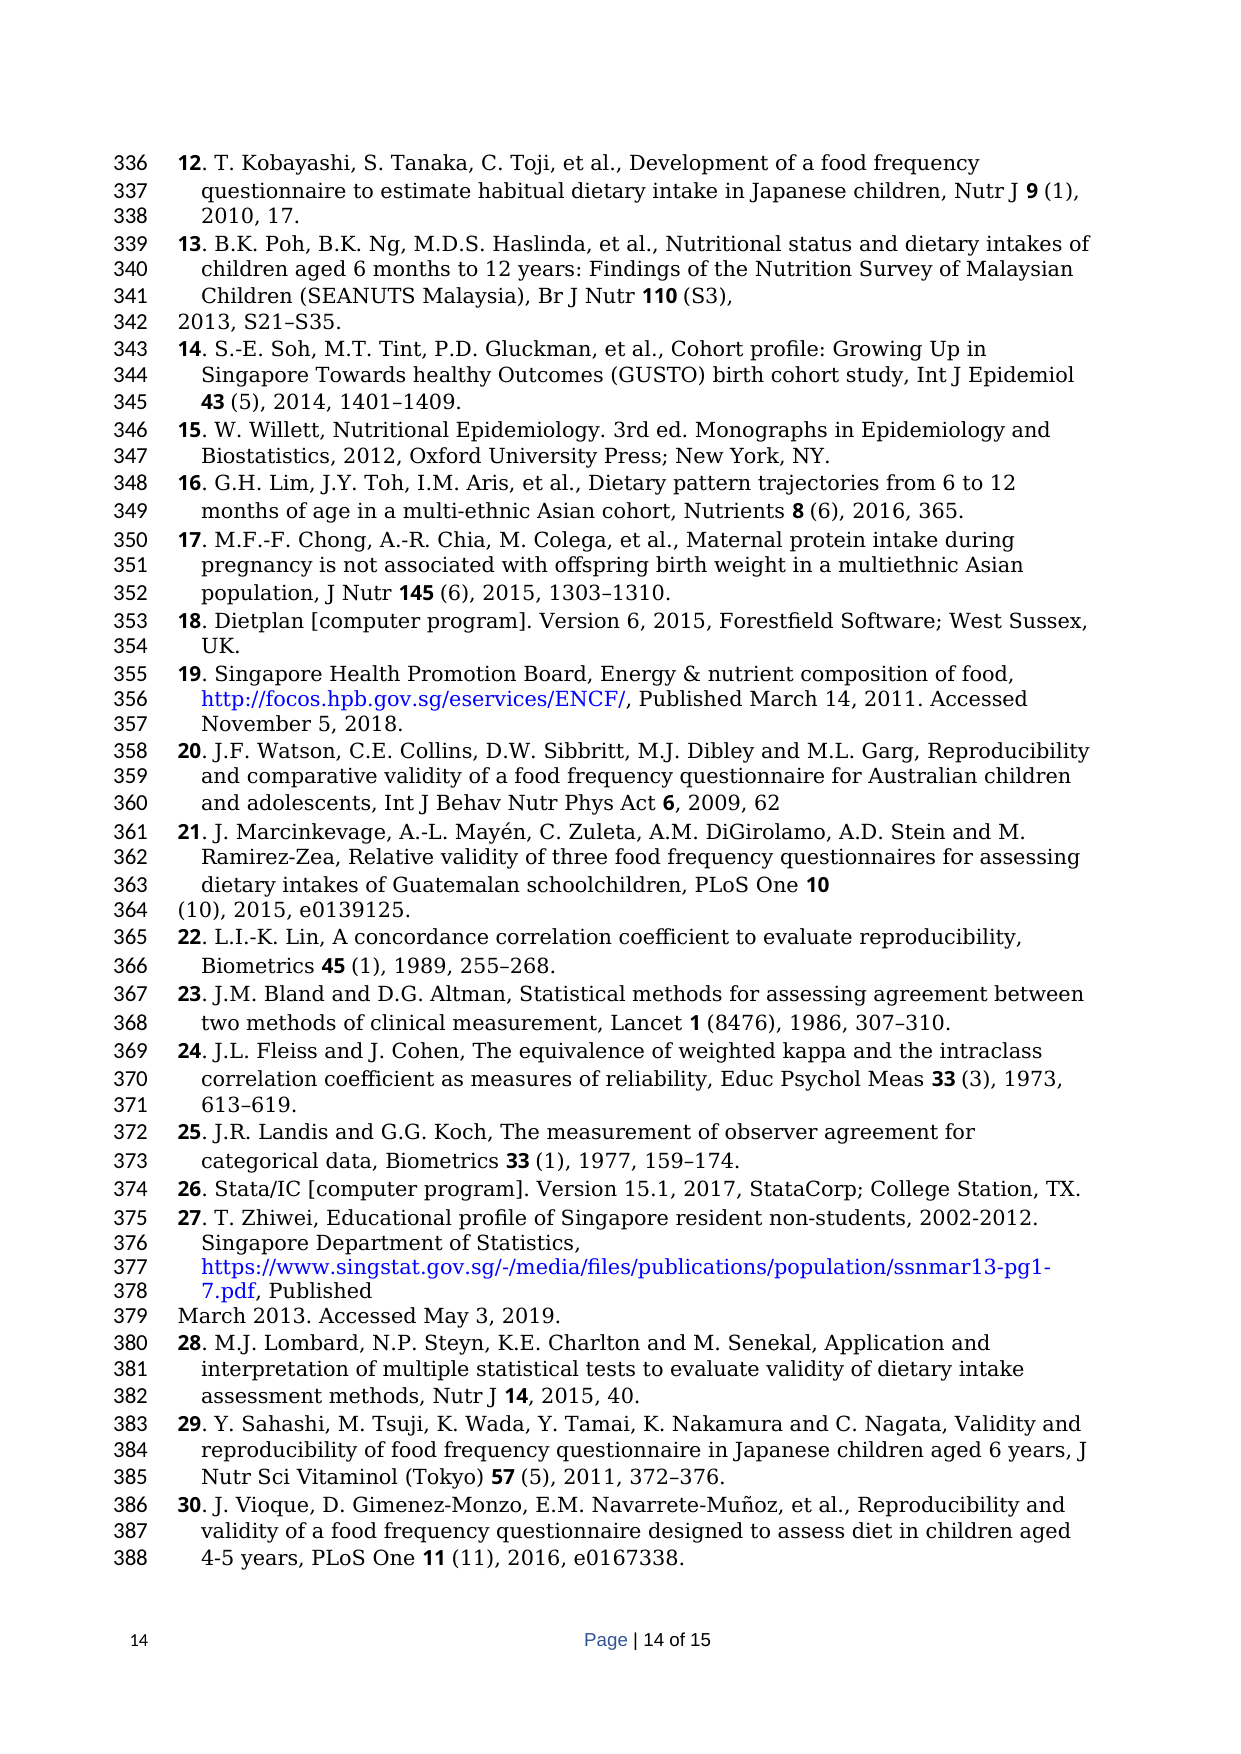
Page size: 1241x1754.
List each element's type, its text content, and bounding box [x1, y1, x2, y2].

text 16. G.H. Lim, J.Y. Toh, I.M. Aris, et al., Dietary pattern trajectories from 6 to 12 months of age in a multi-ethnic Asian cohort, Nutrients 8 (6), 2016, 365. [177, 468, 1092, 525]
text 15. W. Willett, Nutritional Epidemiology. 3rd ed. Monographs in Epidemiology and Biostatistics, 2012, Oxford University Press; New York, NY. [177, 415, 1092, 468]
text 2013, S21–S35. [177, 310, 1092, 334]
text 24. J.L. Fleiss and J. Cohen, The equivalence of weighted kappa and the intraclass correlation coefficient as measures of reliability, Educ Psychol Meas 33 (3), 1973, 613–619. [177, 1036, 1092, 1117]
text 13. B.K. Poh, B.K. Ng, M.D.S. Haslinda, et al., Nutritional status and dietary intakes of children aged 6 months to 12 years: Findings of the Nutrition Survey of Malaysian Children (SEANUTS Malaysia), Br J Nutr 110 (S3), [177, 229, 1092, 310]
text 19. Singapore Health Promotion Board, Energy & nutrient composition of food, http://focos.hpb.gov.sg/eservices/ENCF/, Published March 14, 2011. Accessed November 5, 2018. [177, 659, 1092, 736]
text 27. T. Zhiwei, Educational profile of Singapore resident non-students, 2002-2012. Singapore Department of Statistics, https://www.singstat.gov.sg/-/media/files/publications/population/ssnmar13-pg1-7.pdf, Published [177, 1203, 1092, 1304]
text 28. M.J. Lombard, N.P. Steyn, K.E. Charlton and M. Senekal, Application and interpretation of multiple statistical tests to evaluate validity of dietary intake assessment methods, Nutr J 14, 2015, 40. [177, 1328, 1092, 1409]
text 20. J.F. Watson, C.E. Collins, D.W. Sibbritt, M.J. Dibley and M.L. Garg, Reproducibility and comparative validity of a food frequency questionnaire for Australian children and adolescents, Int J Behav Nutr Phys Act 6, 2009, 62 [177, 736, 1092, 817]
text 21. J. Marcinkevage, A.-L. Mayén, C. Zuleta, A.M. DiGirolamo, A.D. Stein and M. Ramirez-Zea, Relative validity of three food frequency questionnaires for assessing dietary intakes of Guatemalan schoolchildren, PLoS One 10 [177, 817, 1092, 898]
text 18. Dietplan [computer program]. Version 6, 2015, Forestfield Software; West Sussex, UK. [177, 606, 1092, 659]
text 23. J.M. Bland and D.G. Altman, Statistical methods for assessing agreement between two methods of clinical measurement, Lancet 1 (8476), 1986, 307–310. [177, 979, 1092, 1036]
text 30. J. Vioque, D. Gimenez-Monzo, E.M. Navarrete-Muñoz, et al., Reproducibility and validity of a food frequency questionnaire designed to assess diet in children aged 4-5 years, PLoS One 11 (11), 2016, e0167338. [177, 1490, 1092, 1572]
text 17. M.F.-F. Chong, A.-R. Chia, M. Colega, et al., Maternal protein intake during pregnancy is not associated with offspring birth weight in a multiethnic Asian population, J Nutr 145 (6), 2015, 1303–1310. [177, 525, 1092, 606]
text March 2013. Accessed May 3, 2019. [177, 1304, 1092, 1328]
text 12. T. Kobayashi, S. Tanaka, C. Toji, et al., Development of a food frequency questionnaire to estimate habitual dietary intake in Japanese children, Nutr J 9 (1), 2010, 17. [177, 148, 1092, 229]
text 25. J.R. Landis and G.G. Koch, The measurement of observer agreement for categorical data, Biometrics 33 (1), 1977, 159–174. [177, 1117, 1092, 1174]
text 22. L.I.-K. Lin, A concordance correlation coefficient to evaluate reproducibility, Biometrics 45 (1), 1989, 255–268. [177, 922, 1092, 979]
text 26. Stata/IC [computer program]. Version 15.1, 2017, StataCorp; College Station, TX. [177, 1174, 1092, 1203]
text 14. S.-E. Soh, M.T. Tint, P.D. Gluckman, et al., Cohort profile: Growing Up in Singapore Towards healthy Outcomes (GUSTO) birth cohort study, Int J Epidemiol 43 (5), 2014, 1401–1409. [177, 334, 1092, 415]
text 29. Y. Sahashi, M. Tsuji, K. Wada, Y. Tamai, K. Nakamura and C. Nagata, Validity and reproducibility of food frequency questionnaire in Japanese children aged 6 years, J Nutr Sci Vitaminol (Tokyo) 57 (5), 2011, 372–376. [177, 1409, 1092, 1490]
text (10), 2015, e0139125. [177, 898, 1092, 922]
